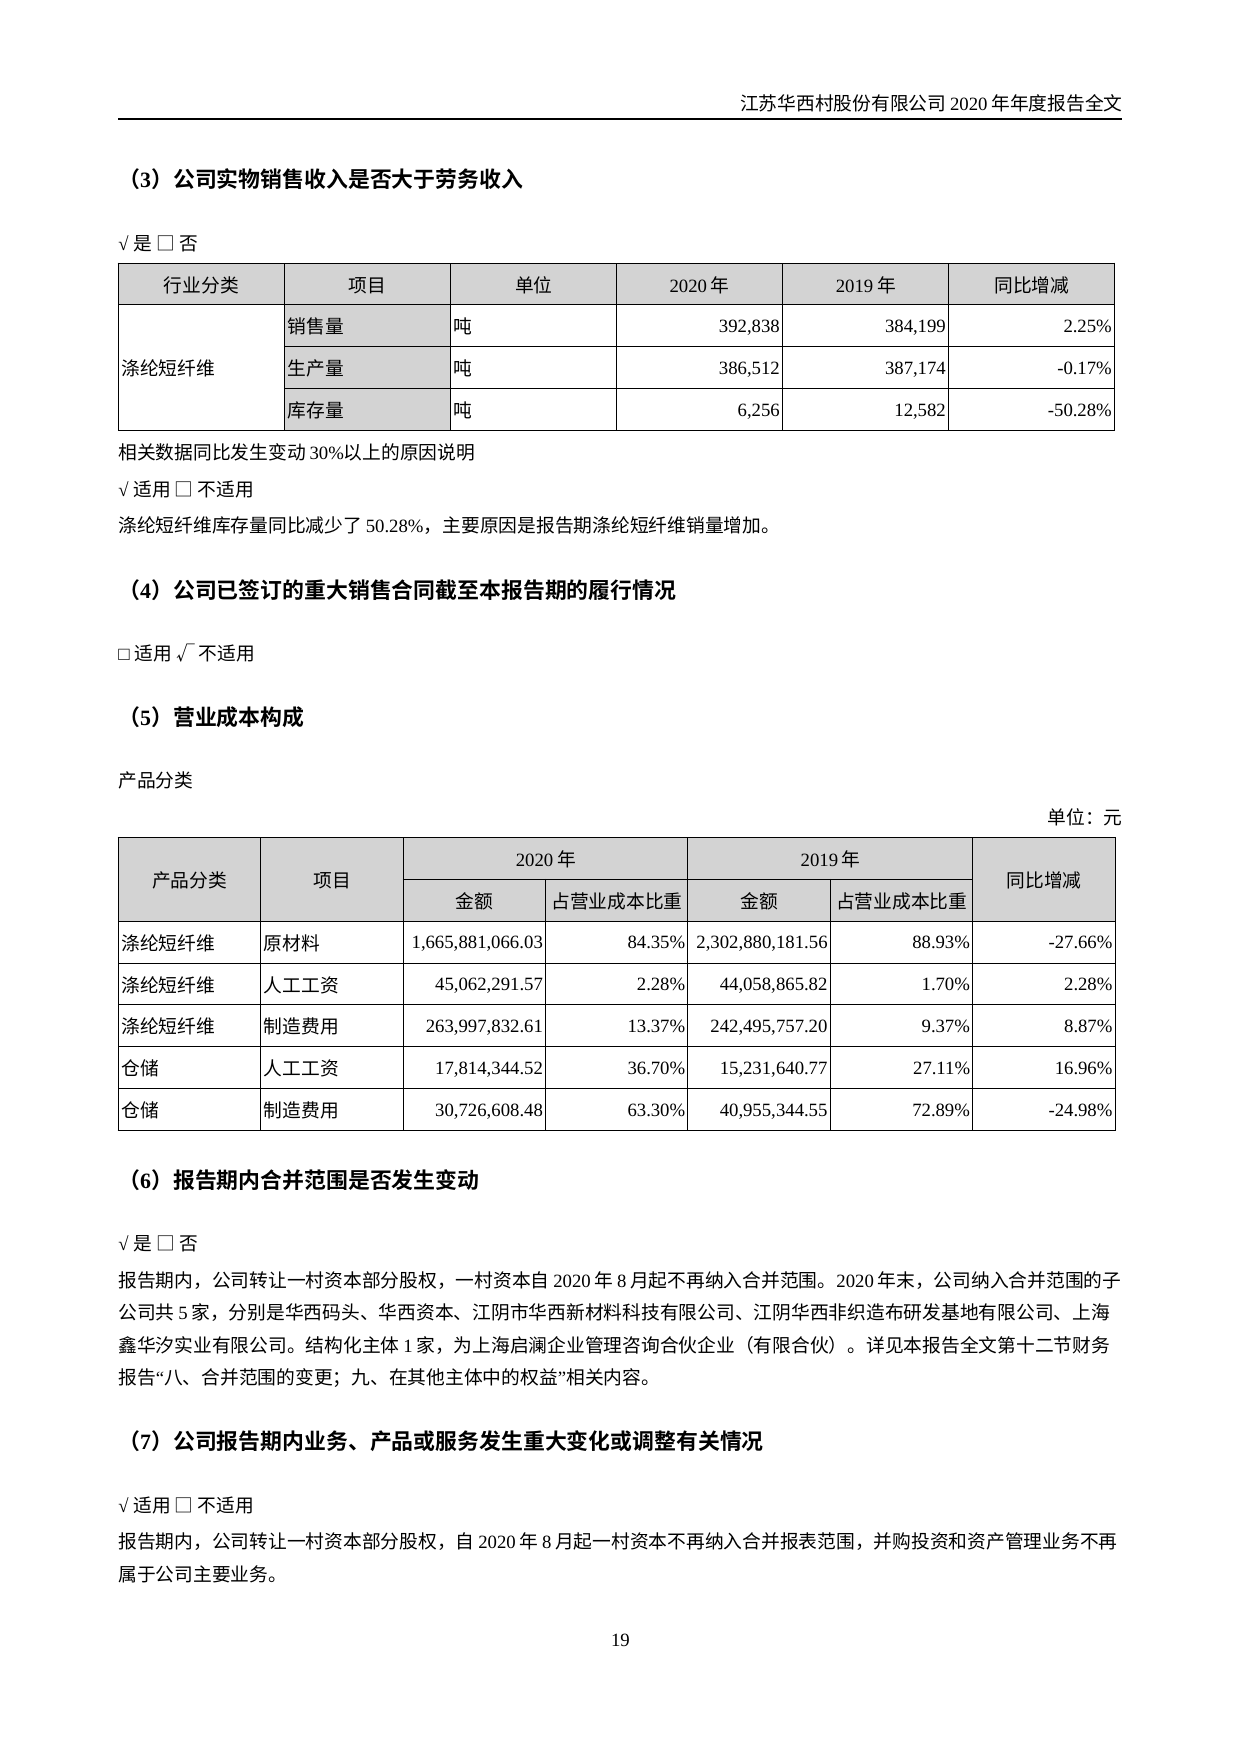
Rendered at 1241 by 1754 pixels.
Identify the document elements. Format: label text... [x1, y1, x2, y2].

table_cell 384,199 [783, 305, 948, 346]
table_cell 2.25% [949, 305, 1114, 346]
table_cell -27.66% [973, 922, 1115, 962]
table_cell 84.35% [546, 922, 687, 962]
table_cell 吨 [451, 347, 616, 388]
table_header 同比增减 [949, 264, 1114, 304]
table_cell 仓储 [119, 1089, 260, 1130]
table_cell 涤纶短纤维 [119, 964, 260, 1004]
text √ 是 □ 否 [118, 1226, 1122, 1258]
text 报告期内，公司转让一村资本部分股权，一村资本自2020年8月起不再纳入合并范围。2020年末，公司纳入合并范围的子公司共5家，分别是华西码头、华西资本、江阴市华西新材料科技有限公司、江阴华西非织造布研发基地有限公司、上海鑫华汐实业有限公司。结构化主体1家，为上海启澜企业管理咨询合伙企业（有限合伙）。详见本报告全文第十二节财务报告“八、合并范围的变更；九、在其他主体中的权益”相关内容。 [118, 1263, 1122, 1393]
text 单位：元 [118, 800, 1122, 833]
table_cell 27.11% [831, 1047, 972, 1088]
table_cell 12,582 [783, 389, 948, 430]
table_cell 2,302,880,181.56 [688, 922, 830, 962]
table_cell 生产量 [285, 347, 450, 388]
table_header 2019年 [783, 264, 948, 304]
table_cell 销售量 [285, 305, 450, 346]
table_cell -0.17% [949, 347, 1114, 388]
table_cell 30,726,608.48 [404, 1089, 545, 1130]
table_cell 15,231,640.77 [688, 1047, 830, 1088]
table_header 2020年 [404, 838, 687, 879]
table_header 单位 [451, 264, 616, 304]
table_header 项目 [285, 264, 450, 304]
text （7）公司报告期内业务、产品或服务发生重大变化或调整有关情况 [118, 1424, 1122, 1456]
table_header 项目 [261, 838, 403, 921]
table_cell 16.96% [973, 1047, 1115, 1088]
text √ 是 □ 否 [118, 226, 1122, 258]
text 产品分类 [118, 763, 1122, 796]
table_header 2019年 [688, 838, 972, 879]
table_cell 吨 [451, 305, 616, 346]
text □ 适用 √ 不适用 [118, 636, 1122, 668]
table_cell 40,955,344.55 [688, 1089, 830, 1130]
table_header 同比增减 [973, 838, 1115, 921]
table_cell 17,814,344.52 [404, 1047, 545, 1088]
table_cell 392,838 [617, 305, 782, 346]
table_cell 占营业成本比重 [546, 880, 687, 921]
table_cell 2.28% [546, 964, 687, 1004]
table_cell 制造费用 [261, 1089, 403, 1130]
table_cell 9.37% [831, 1005, 972, 1046]
text √ 适用 □ 不适用 [118, 1488, 1122, 1520]
table_cell 387,174 [783, 347, 948, 388]
text 报告期内，公司转让一村资本部分股权，自2020年8月起一村资本不再纳入合并报表范围，并购投资和资产管理业务不再属于公司主要业务。 [118, 1524, 1122, 1589]
text 相关数据同比发生变动30%以上的原因说明 [118, 435, 1122, 468]
table_cell 44,058,865.82 [688, 964, 830, 1004]
table_cell 人工工资 [261, 964, 403, 1004]
table_cell 8.87% [973, 1005, 1115, 1046]
table_cell 1,665,881,066.03 [404, 922, 545, 962]
table_header 2020年 [617, 264, 782, 304]
text （6）报告期内合并范围是否发生变动 [118, 1162, 1122, 1195]
table_cell 金额 [688, 880, 830, 921]
table_cell 263,997,832.61 [404, 1005, 545, 1046]
table_cell 63.30% [546, 1089, 687, 1130]
text （4）公司已签订的重大销售合同截至本报告期的履行情况 [118, 572, 1122, 605]
table_cell 2.28% [973, 964, 1115, 1004]
table_cell 涤纶短纤维 [119, 1005, 260, 1046]
table_cell 库存量 [285, 389, 450, 430]
table_cell 金额 [404, 880, 545, 921]
table_cell 386,512 [617, 347, 782, 388]
table_cell 涤纶短纤维 [119, 305, 284, 430]
table_cell 6,256 [617, 389, 782, 430]
table_cell 88.93% [831, 922, 972, 962]
table_cell 吨 [451, 389, 616, 430]
table_cell 制造费用 [261, 1005, 403, 1046]
table_cell 1.70% [831, 964, 972, 1004]
table_cell 涤纶短纤维 [119, 922, 260, 962]
table_cell -50.28% [949, 389, 1114, 430]
table_cell 占营业成本比重 [831, 880, 972, 921]
text （3）公司实物销售收入是否大于劳务收入 [118, 162, 1122, 194]
table_cell 原材料 [261, 922, 403, 962]
table_header 行业分类 [119, 264, 284, 304]
table_cell 242,495,757.20 [688, 1005, 830, 1046]
table_cell 45,062,291.57 [404, 964, 545, 1004]
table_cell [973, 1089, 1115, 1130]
table_header 产品分类 [119, 838, 260, 921]
table_cell 人工工资 [261, 1047, 403, 1088]
table_cell 36.70% [546, 1047, 687, 1088]
text （5）营业成本构成 [118, 700, 1122, 732]
text 涤纶短纤维库存量同比减少了50.28%，主要原因是报告期涤纶短纤维销量增加。 [118, 508, 1122, 541]
text √ 适用 □ 不适用 [118, 472, 1122, 504]
table_cell 13.37% [546, 1005, 687, 1046]
table_cell 仓储 [119, 1047, 260, 1088]
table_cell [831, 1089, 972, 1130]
